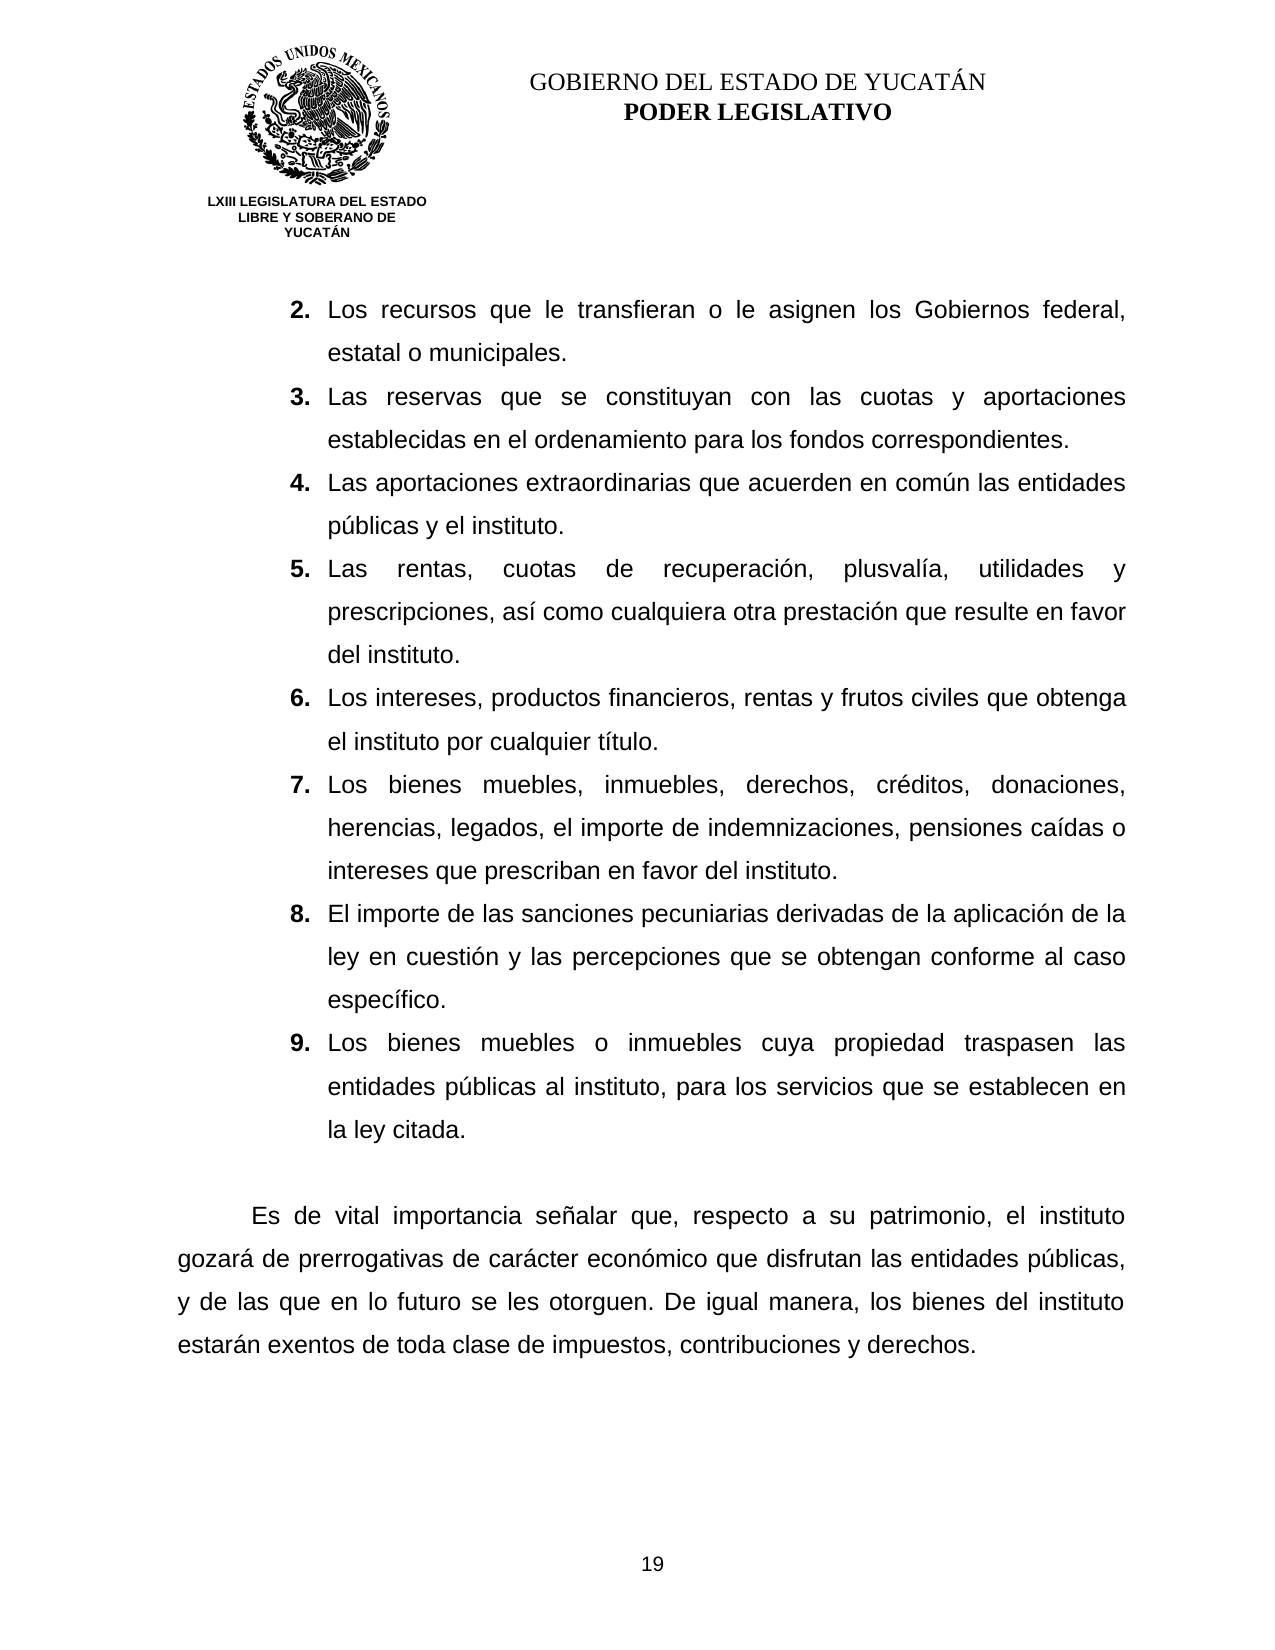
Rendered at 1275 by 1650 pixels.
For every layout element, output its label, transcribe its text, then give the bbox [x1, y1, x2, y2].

list Las reservas que se constituyan con las cuotas y aportaciones establecidas en el ordenamiento para los fondos correspondientes. [290, 382, 1127, 453]
list Las rentas, cuotas de recuperación, plusvalía, utilidades y prescripciones, así como cualquiera otra prestación que resulte en favor del instituto. [290, 554, 1127, 669]
list Los recursos que le transfieran o le asignen los Gobiernos federal, estatal o municipales. [290, 295, 1127, 367]
list Los bienes muebles, inmuebles, derechos, créditos, donaciones, herencias, legados, el importe de indemnizaciones, pensiones caídas o intereses que prescriban en favor del instituto. [290, 770, 1127, 885]
picture [207, 11, 425, 219]
list Los bienes muebles o inmuebles cuya propiedad traspasen las entidades públicas al instituto, para los servicios que se establecen en la ley citada. [290, 1028, 1127, 1143]
list Las aportaciones extraordinarias que acuerden en común las entidades públicas y el instituto. [290, 468, 1127, 540]
list El importe de las sanciones pecuniarias derivadas de la aplicación de la ley en cuestión y las percepciones que se obtengan conforme al caso específico. [290, 899, 1127, 1014]
text Es de vital importancia señalar que, respecto a su patrimonio, el instituto gozará de prerrogativas de carácter económico que disfrutan las entidades públicas, y de las que en lo futuro se les otorguen. De igual manera, los bienes del instituto estarán exentos de toda clase de impuestos, contribuciones y derechos. [177, 1201, 1127, 1359]
list Los intereses, productos financieros, rentas y frutos civiles que obtenga el instituto por cualquier título. [290, 683, 1127, 755]
